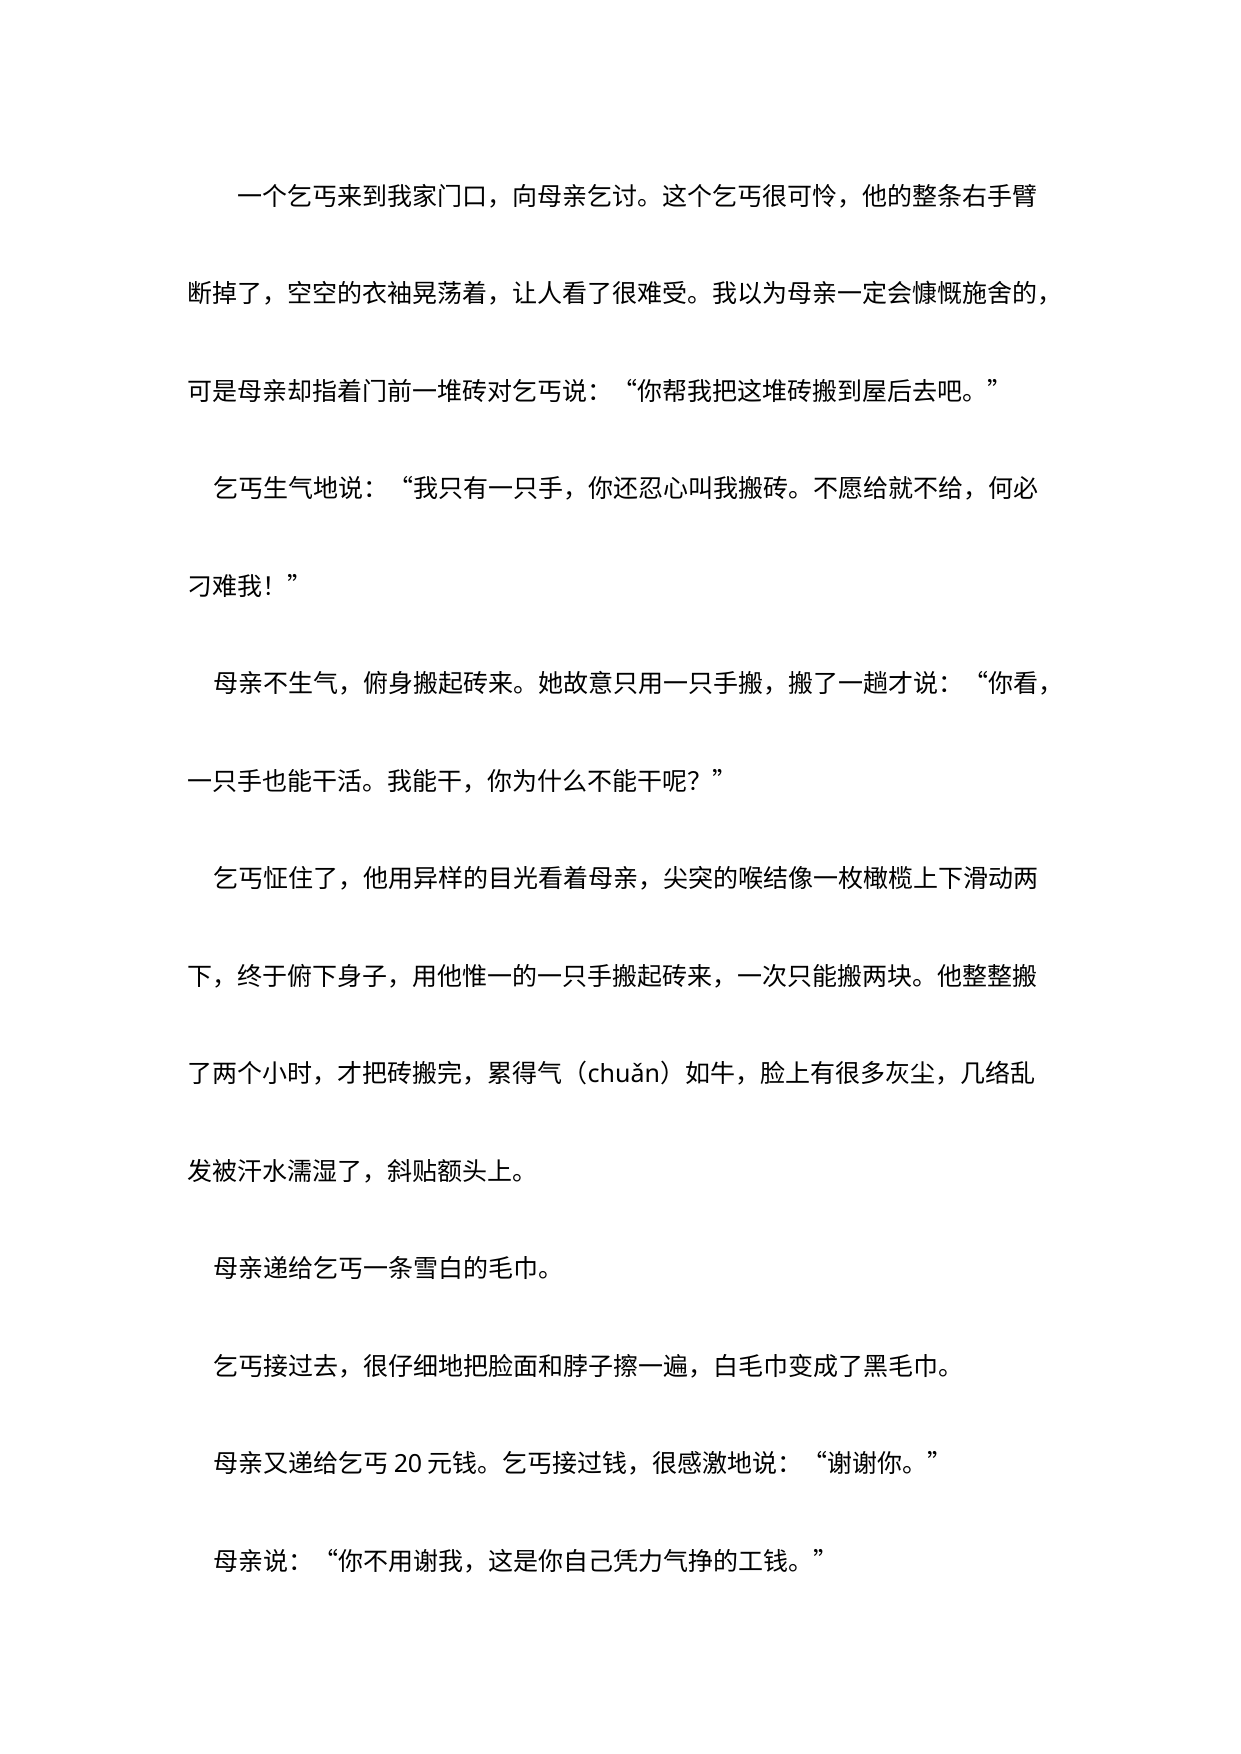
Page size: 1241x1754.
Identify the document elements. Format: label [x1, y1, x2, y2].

text [187, 162, 1053, 1592]
